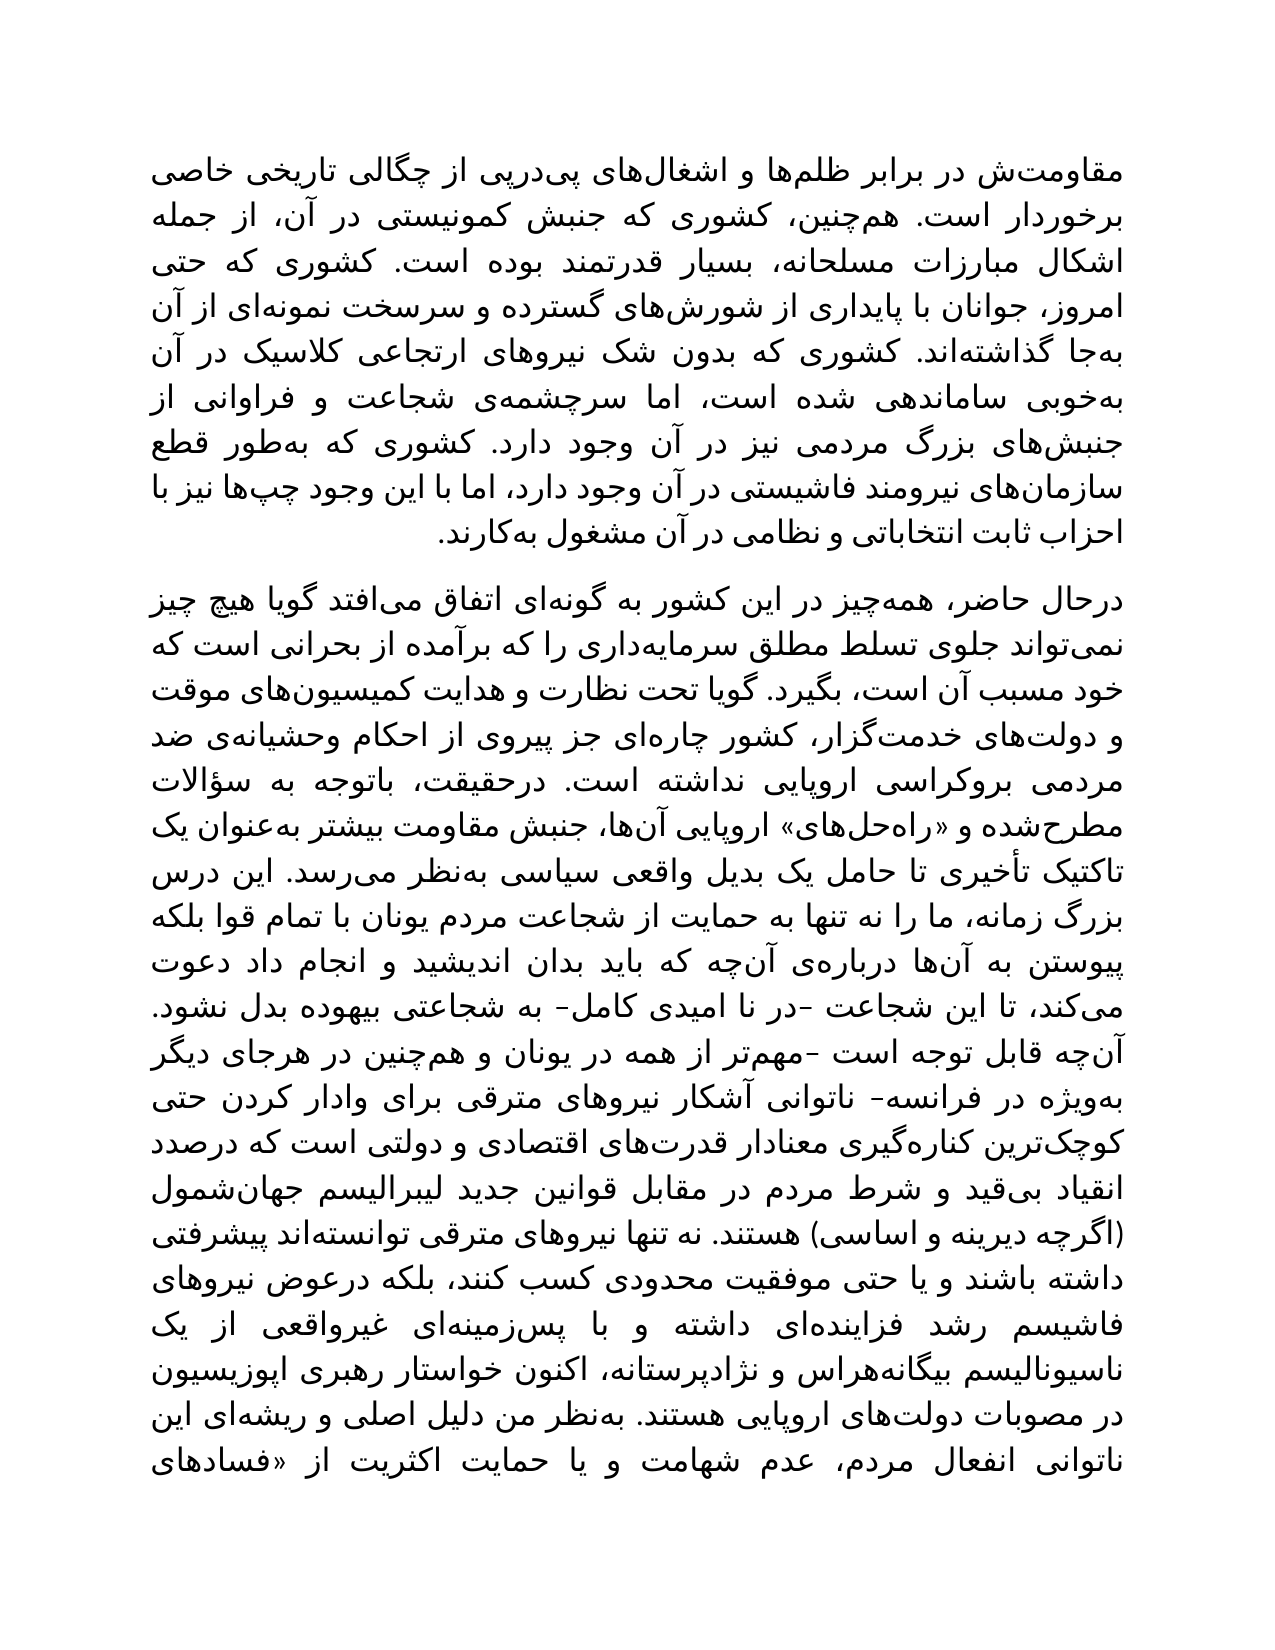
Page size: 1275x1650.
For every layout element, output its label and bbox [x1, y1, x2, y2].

text [150, 150, 1125, 552]
text [150, 579, 1125, 1479]
